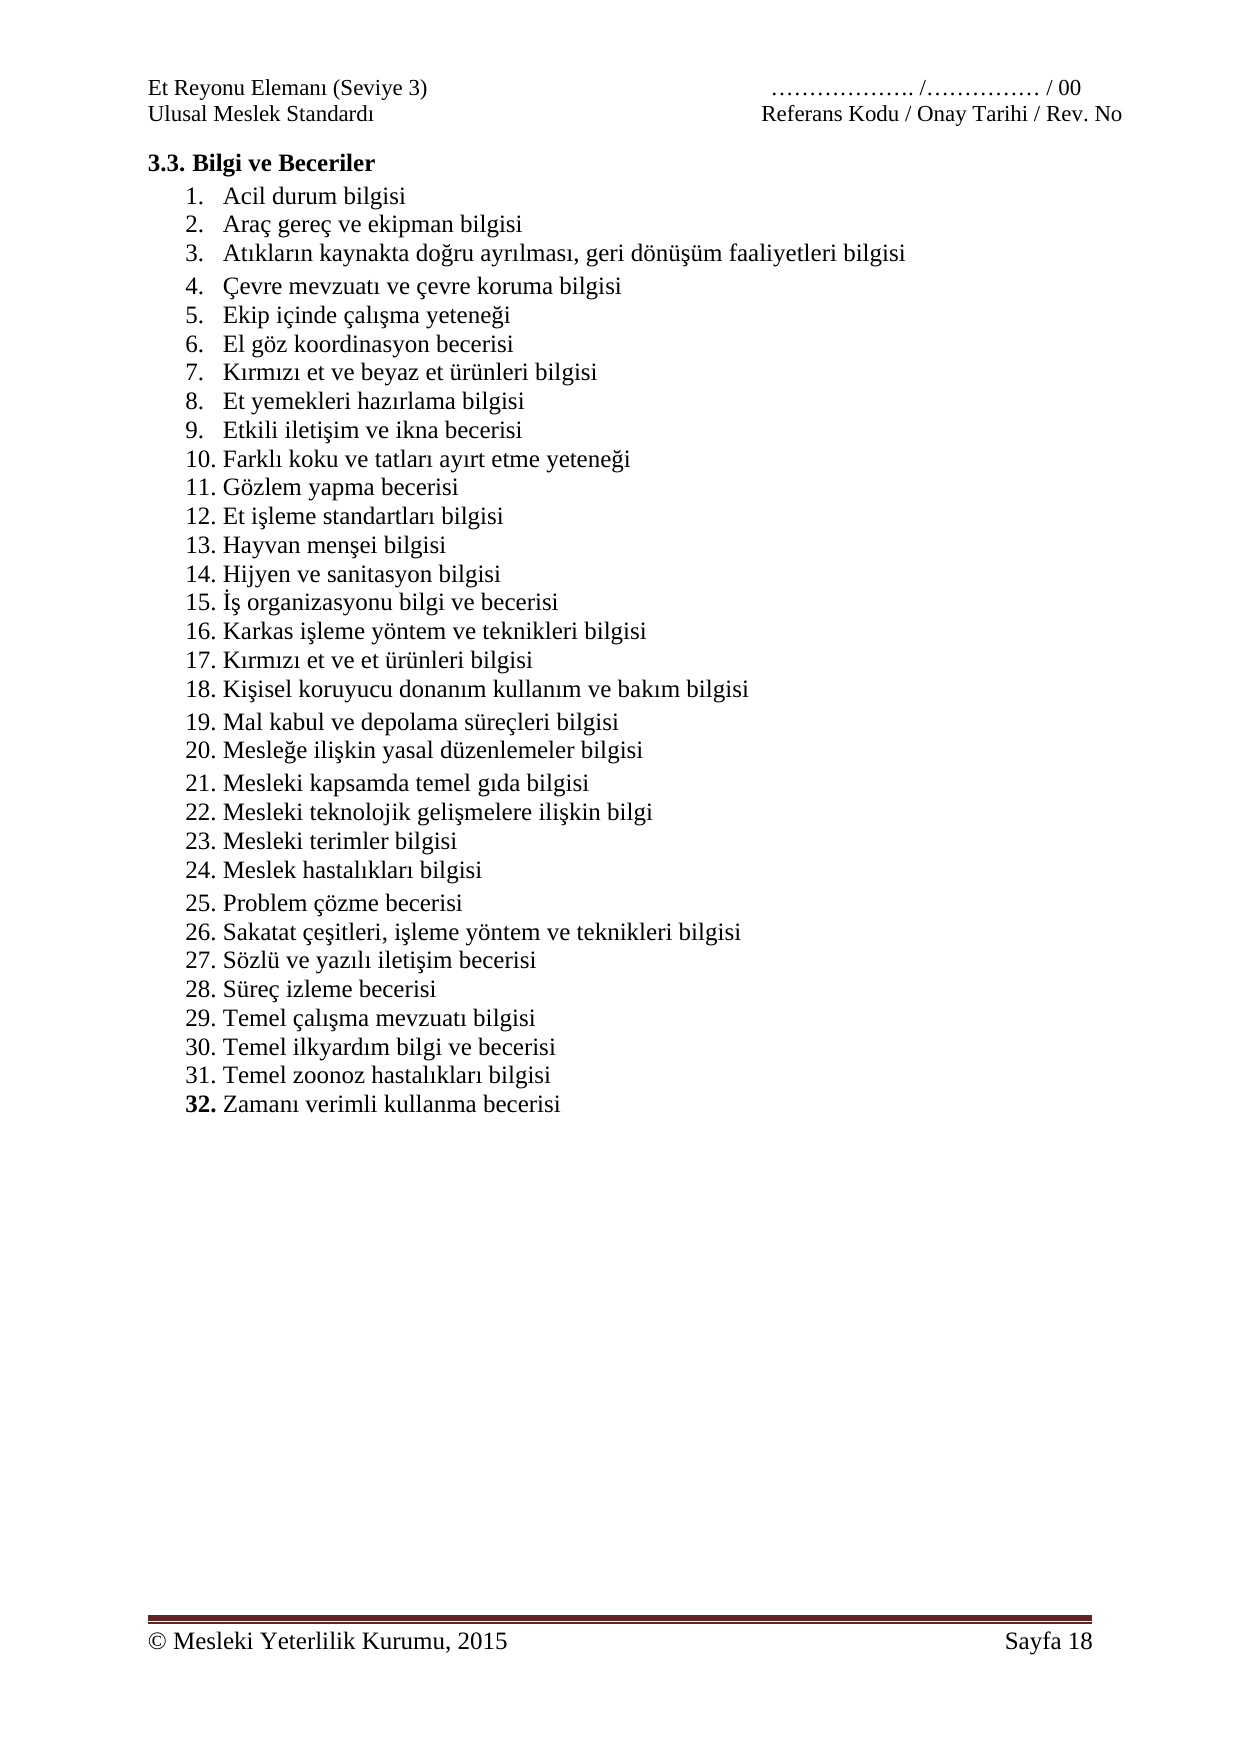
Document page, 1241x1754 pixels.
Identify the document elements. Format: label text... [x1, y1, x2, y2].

list Mesleki kapsamda temel gıda bilgisi [185, 768, 1092, 797]
list Kırmızı et ve et ürünleri bilgisi [185, 645, 1092, 674]
list Farklı koku ve tatları ayırt etme yeteneği [185, 444, 1092, 472]
list Karkas işleme yöntem ve teknikleri bilgisi [185, 616, 1092, 645]
list Zamanı verimli kullanma becerisi [185, 1089, 1092, 1118]
list İş organizasyonu bilgi ve becerisi [185, 587, 1092, 616]
list Kişisel koruyucu donanım kullanım ve bakım bilgisi [185, 674, 1092, 702]
list Meslek hastalıkları bilgisi [185, 855, 1092, 883]
list Et işleme standartları bilgisi [185, 501, 1092, 530]
list Hijyen ve sanitasyon bilgisi [185, 559, 1092, 587]
list Acil durum bilgisi [185, 181, 1092, 209]
list Çevre mevzuatı ve çevre koruma bilgisi [185, 271, 1092, 300]
list Ekip içinde çalışma yeteneği [185, 300, 1092, 329]
list Problem çözme becerisi [185, 888, 1092, 917]
list Temel ilkyardım bilgi ve becerisi [185, 1032, 1092, 1060]
list El göz koordinasyon becerisi [185, 329, 1092, 357]
list Süreç izleme becerisi [185, 974, 1092, 1003]
list Sözlü ve yazılı iletişim becerisi [185, 945, 1092, 974]
list Temel çalışma mevzuatı bilgisi [185, 1003, 1092, 1032]
list Gözlem yapma becerisi [185, 472, 1092, 501]
list Kırmızı et ve beyaz et ürünleri bilgisi [185, 357, 1092, 386]
list Temel zoonoz hastalıkları bilgisi [185, 1060, 1092, 1089]
list Etkili iletişim ve ikna becerisi [185, 415, 1092, 444]
list Araç gereç ve ekipman bilgisi [185, 209, 1092, 238]
list Sakatat çeşitleri, işleme yöntem ve teknikleri bilgisi [185, 917, 1092, 945]
list Mesleki teknolojik gelişmelere ilişkin bilgi [185, 797, 1092, 826]
list Et yemekleri hazırlama bilgisi [185, 386, 1092, 415]
list Hayvan menşei bilgisi [185, 530, 1092, 559]
list Atıkların kaynakta doğru ayrılması, geri dönüşüm faaliyetleri bilgisi [185, 238, 1092, 267]
list Mesleğe ilişkin yasal düzenlemeler bilgisi [185, 736, 1092, 764]
list Mal kabul ve depolama süreçleri bilgisi [185, 707, 1092, 736]
list Bilgi ve Beceriler [148, 148, 1092, 176]
list Mesleki terimler bilgisi [185, 826, 1092, 855]
